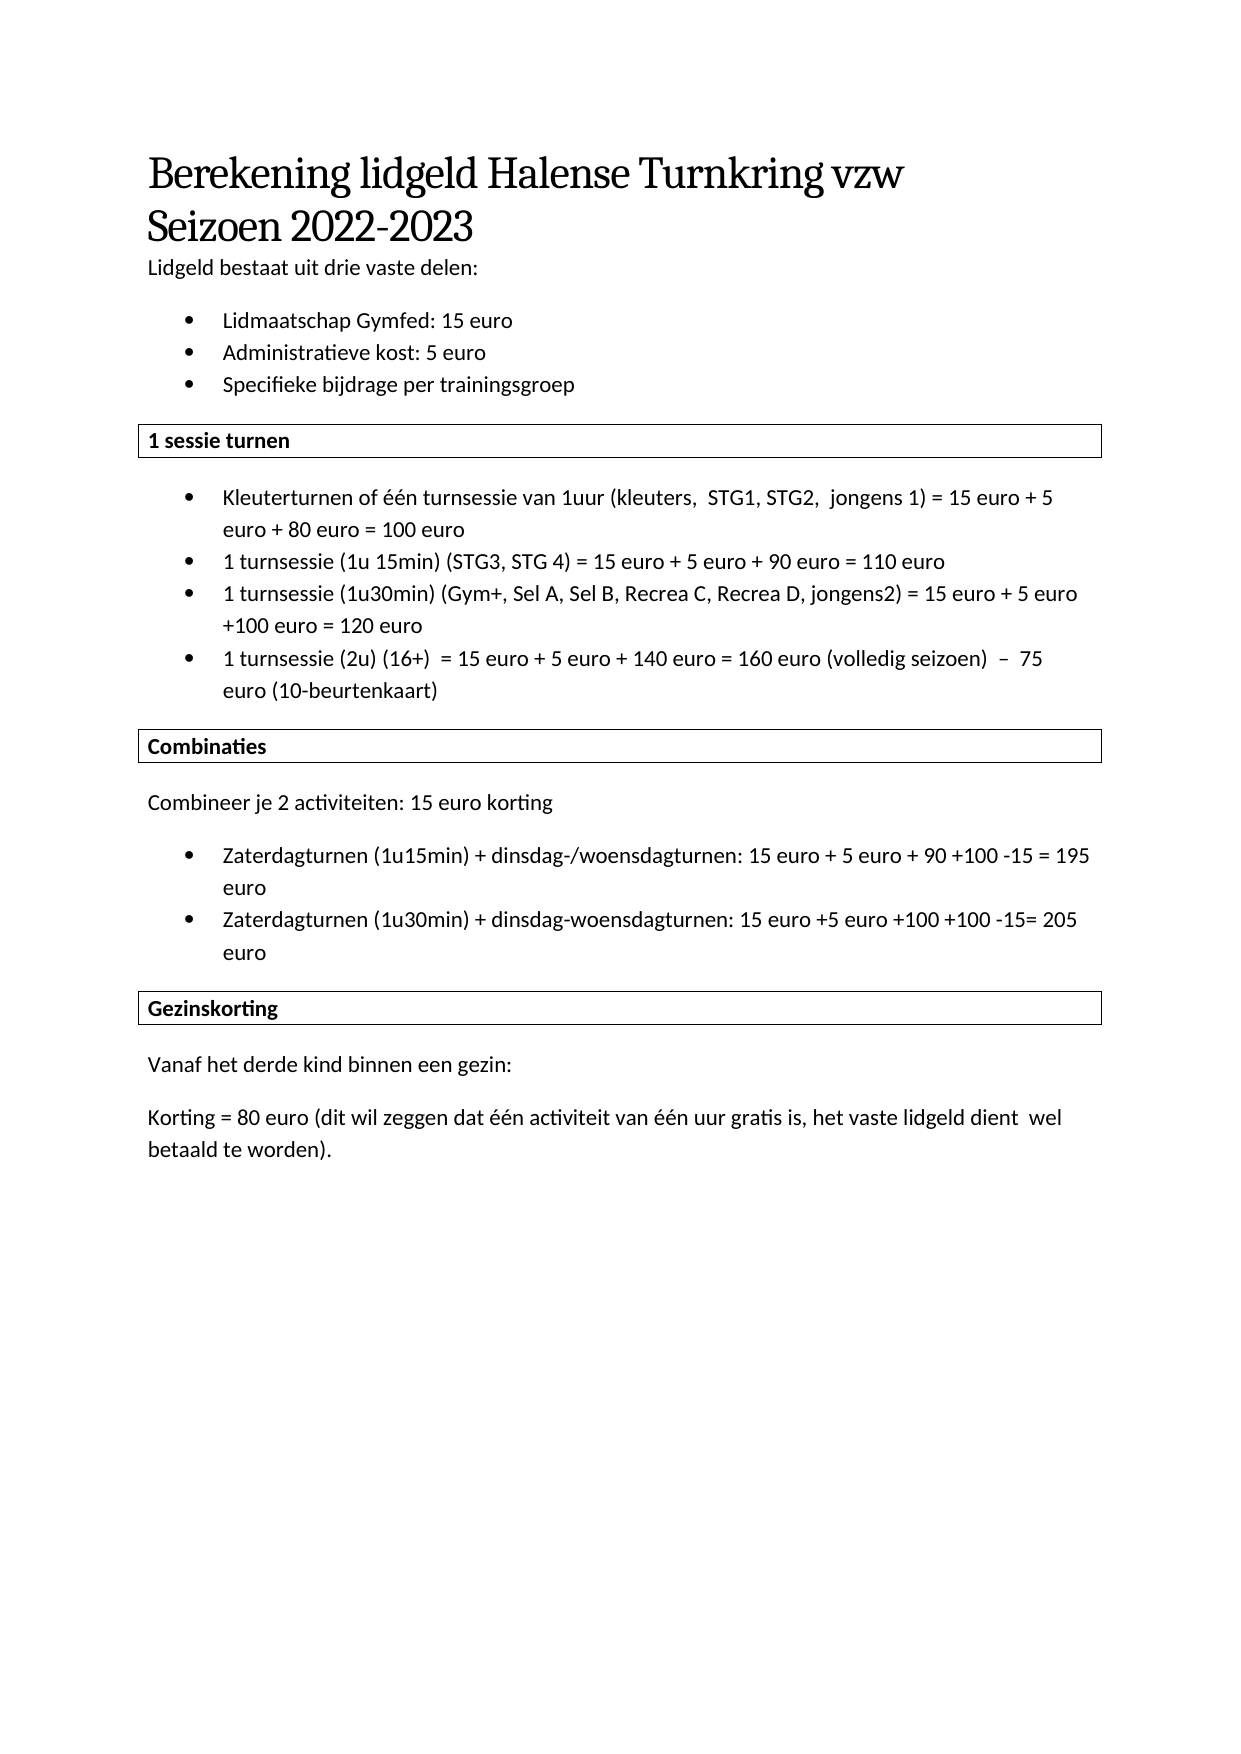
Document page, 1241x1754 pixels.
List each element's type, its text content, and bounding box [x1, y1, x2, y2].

text Gezinskorting [139, 992, 1101, 1024]
list Kleuterturnen of één turnsessie van 1uur (kleuters, STG1, STG2, jongens 1) = 15 euro + 5 euro + 80 euro = 100 euro [185, 483, 1093, 543]
title Berekening lidgeld Halense Turnkring vzw [148, 148, 1093, 200]
text Lidgeld bestaat uit drie vaste delen: [148, 253, 1093, 281]
list Administratieve kost: 5 euro [185, 338, 1093, 366]
list 1 turnsessie (1u30min) (Gym+, Sel A, Sel B, Recrea C, Recrea D, jongens2) = 15 euro + 5 euro +100 euro = 120 euro [185, 579, 1093, 639]
list 1 turnsessie (2u) (16+) = 15 euro + 5 euro + 140 euro = 160 euro (volledig seizoen) – 75 euro (10-beurtenkaart) [185, 644, 1093, 704]
list 1 turnsessie (1u 15min) (STG3, STG 4) = 15 euro + 5 euro + 90 euro = 110 euro [185, 547, 1093, 575]
text Vanaf het derde kind binnen een gezin: [148, 1050, 1093, 1078]
title Seizoen 2022-2023 [148, 200, 1093, 253]
list Zaterdagturnen (1u15min) + dinsdag-/woensdagturnen: 15 euro + 5 euro + 90 +100 -15 = 195 euro [185, 841, 1093, 901]
list Zaterdagturnen (1u30min) + dinsdag-woensdagturnen: 15 euro +5 euro +100 +100 -15= 205 euro [185, 906, 1093, 966]
text 1 sessie turnen [139, 425, 1101, 457]
text Combineer je 2 activiteiten: 15 euro korting [148, 788, 1093, 816]
text Combinaties [139, 730, 1101, 762]
list Specifieke bijdrage per trainingsgroep [185, 370, 1093, 398]
list Lidmaatschap Gymfed: 15 euro [185, 306, 1093, 334]
text Korting = 80 euro (dit wil zeggen dat één activiteit van één uur gratis is, het vaste lidgeld dient wel betaald te worden). [148, 1103, 1093, 1163]
